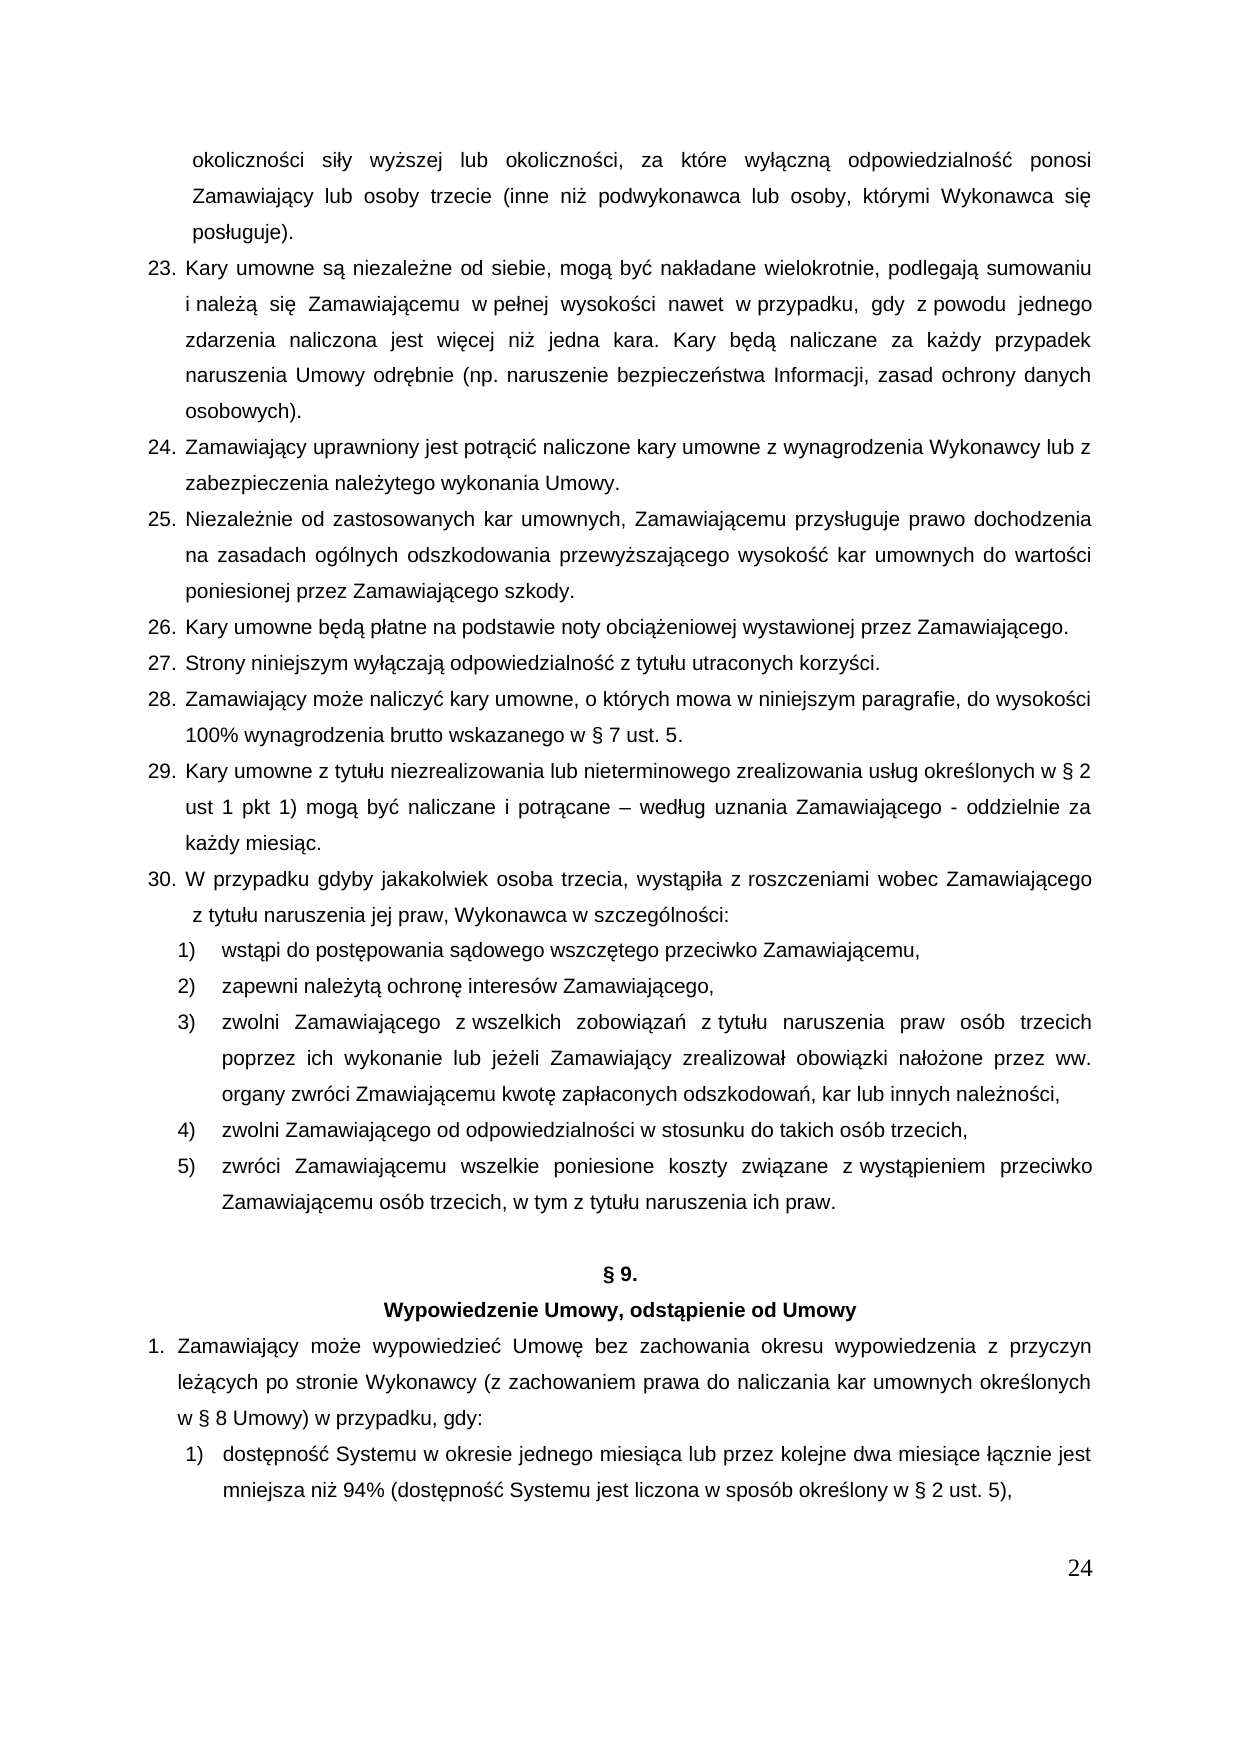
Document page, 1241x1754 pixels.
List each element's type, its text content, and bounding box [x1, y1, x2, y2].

text 1) wstąpi do postępowania sądowego wszczętego przeciwko Zamawiającemu, [177, 938, 1092, 962]
text 4) zwolni Zamawiającego od odpowiedzialności w stosunku do takich osób trzecich, [177, 1118, 1092, 1142]
list Kary umowne z tytułu niezrealizowania lub nieterminowego zrealizowania usług określonych w § 2 ust 1 pkt 1) mogą być naliczane i potrącane – według uznania Zamawiającego - oddzielnie za każdy miesiąc. [148, 759, 1092, 854]
list Zamawiający może naliczyć kary umowne, o których mowa w niniejszym paragrafie, do wysokości 100% wynagrodzenia brutto wskazanego w § 7 ust. 5. [148, 687, 1092, 747]
list W przypadku gdyby jakakolwiek osoba trzecia, wystąpiła z roszczeniami wobec Zamawiającego z tytułu naruszenia jej praw, Wykonawca w szczególności: [148, 866, 1092, 926]
text 3) zwolni Zamawiającego z wszelkich zobowiązań z tytułu naruszenia praw osób trzecich poprzez ich wykonanie lub jeżeli Zamawiający zrealizował obowiązki nałożone przez ww. organy zwróci Zmawiającemu kwotę zapłaconych odszkodowań, kar lub innych należności, [177, 1010, 1092, 1106]
text Wypowiedzenie Umowy, odstąpienie od Umowy [148, 1298, 1092, 1322]
list Zamawiający uprawniony jest potrącić naliczone kary umowne z wynagrodzenia Wykonawcy lub z zabezpieczenia należytego wykonania Umowy. [148, 435, 1092, 495]
list dostępność Systemu w okresie jednego miesiąca lub przez kolejne dwa miesiące łącznie jest mniejsza niż 94% (dostępność Systemu jest liczona w sposób określony w § 2 ust. 5), [185, 1441, 1092, 1501]
list Zamawiający może wypowiedzieć Umowę bez zachowania okresu wypowiedzenia z przyczyn leżących po stronie Wykonawcy (z zachowaniem prawa do naliczania kar umownych określonych w § 8 Umowy) w przypadku, gdy: [148, 1334, 1092, 1429]
list Strony niniejszym wyłączają odpowiedzialność z tytułu utraconych korzyści. [148, 651, 1092, 675]
text 2) zapewni należytą ochronę interesów Zamawiającego, [177, 974, 1092, 998]
list Kary umowne będą płatne na podstawie noty obciążeniowej wystawionej przez Zamawiającego. [148, 615, 1092, 639]
list Niezależnie od zastosowanych kar umownych, Zamawiającemu przysługuje prawo dochodzenia na zasadach ogólnych odszkodowania przewyższającego wysokość kar umownych do wartości poniesionej przez Zamawiającego szkody. [148, 507, 1092, 603]
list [148, 148, 1092, 243]
text § 9. [148, 1262, 1092, 1286]
text 5) zwróci Zamawiającemu wszelkie poniesione koszty związane z wystąpieniem przeciwko Zamawiającemu osób trzecich, w tym z tytułu naruszenia ich praw. [177, 1154, 1092, 1214]
list Kary umowne są niezależne od siebie, mogą być nakładane wielokrotnie, podlegają sumowaniu i należą się Zamawiającemu w pełnej wysokości nawet w przypadku, gdy z powodu jednego zdarzenia naliczona jest więcej niż jedna kara. Kary będą naliczane za każdy przypadek naruszenia Umowy odrębnie (np. naruszenie bezpieczeństwa Informacji, zasad ochrony danych osobowych). [148, 256, 1092, 423]
